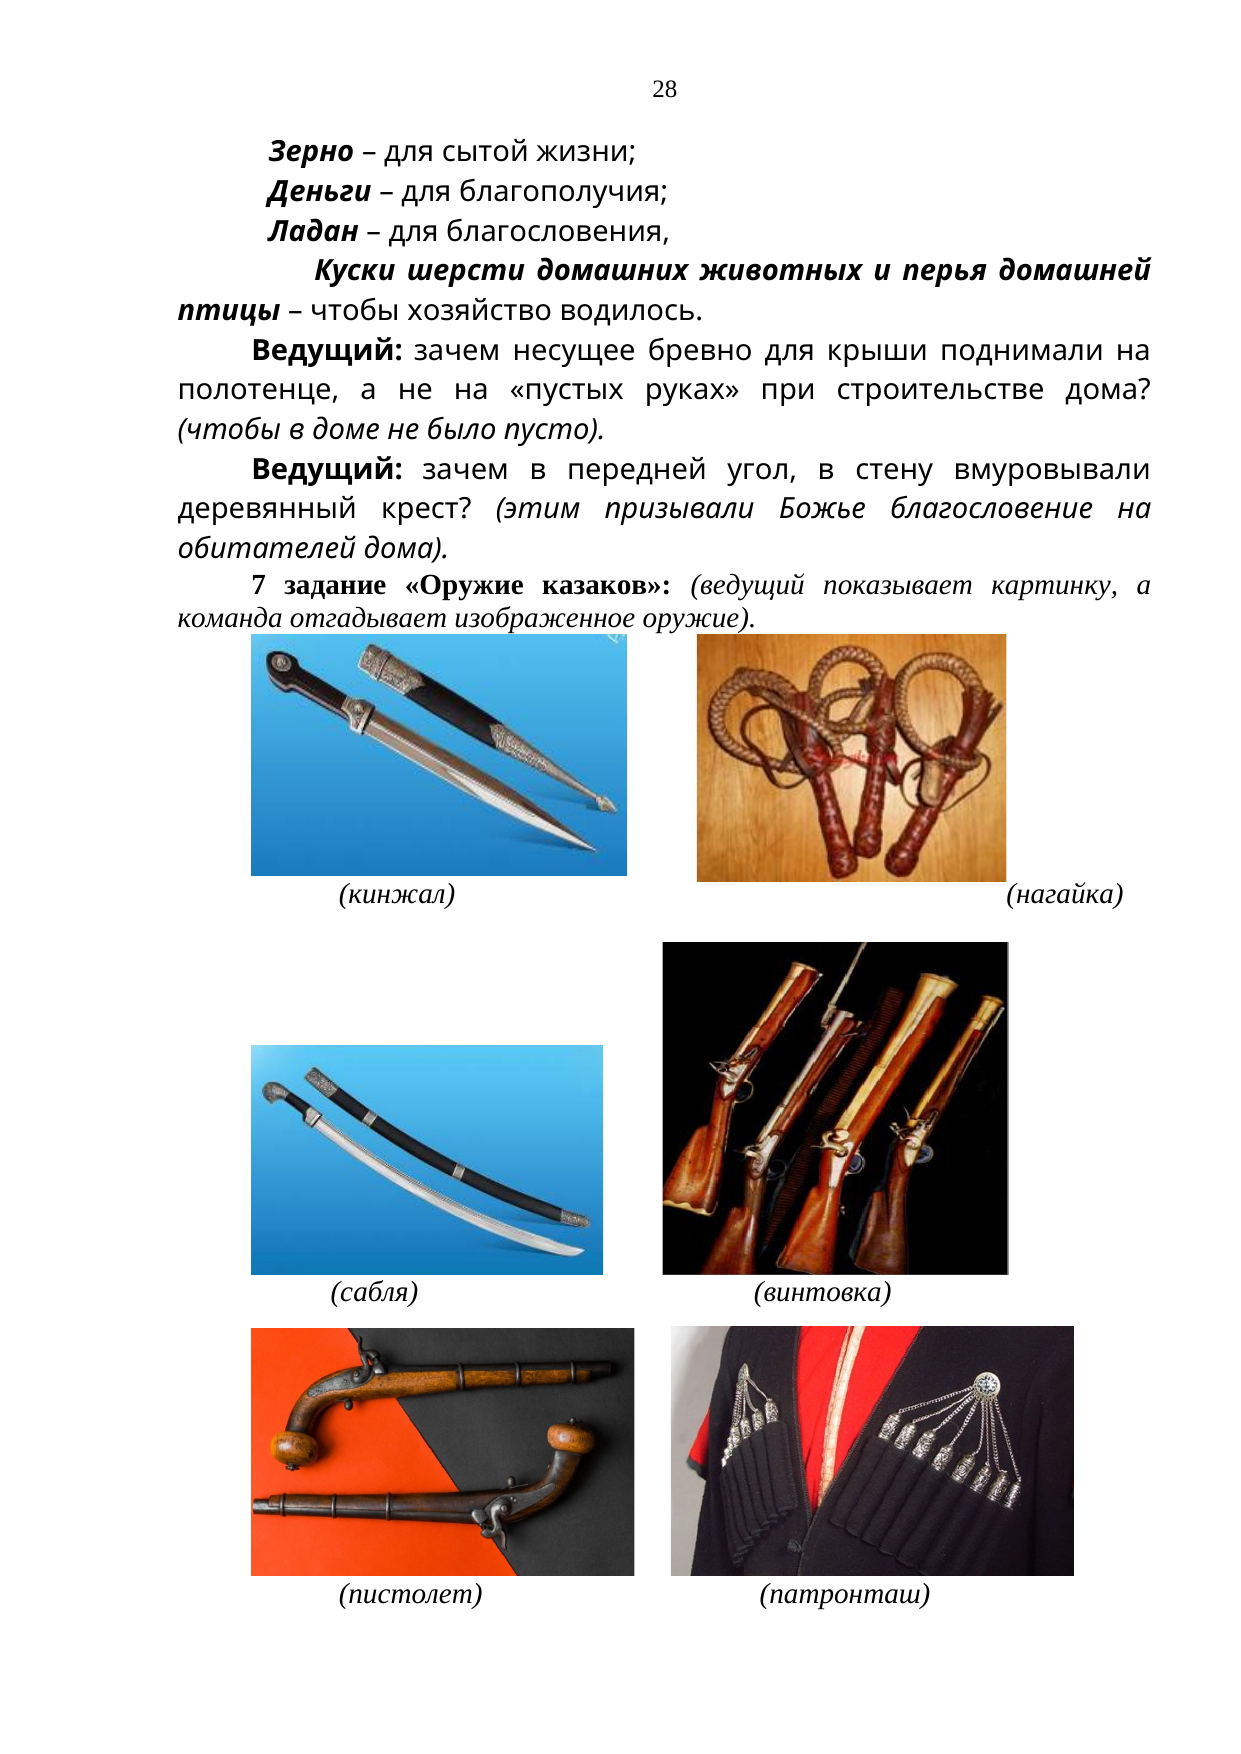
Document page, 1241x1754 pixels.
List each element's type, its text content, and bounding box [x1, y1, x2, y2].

text Деньги – для благополучия; [177, 170, 1152, 210]
picture [696, 634, 1007, 882]
text (пистолет) (патронташ) [177, 1576, 1152, 1609]
text Ведущий: зачем в передней угол, в стену вмуровывали деревянный крест? (этим призывали Божье благословение на обитателей дома). [177, 448, 1152, 567]
picture [251, 634, 628, 876]
text (сабля) (винтовка) [177, 1274, 1152, 1308]
text Ладан – для благословения, [177, 210, 1152, 249]
text Куски шерсти домашних животных и перья домашней птицы – чтобы хозяйство водилось. [177, 249, 1152, 329]
text 7 задание «Оружие казаков»: (ведущий показывает картинку, а команда отгадывает изображенное оружие). [177, 567, 1152, 634]
text Зерно – для сытой жизни; [177, 131, 1152, 170]
picture [662, 942, 1009, 1275]
picture [251, 1328, 635, 1576]
picture [251, 1045, 604, 1275]
text Ведущий: зачем несущее бревно для крыши поднимали на полотенце, а не на «пустых руках» при строительстве дома? (чтобы в доме не было пусто). [177, 329, 1152, 448]
picture [670, 1326, 1074, 1576]
text (кинжал) (нагайка) [177, 876, 1152, 909]
